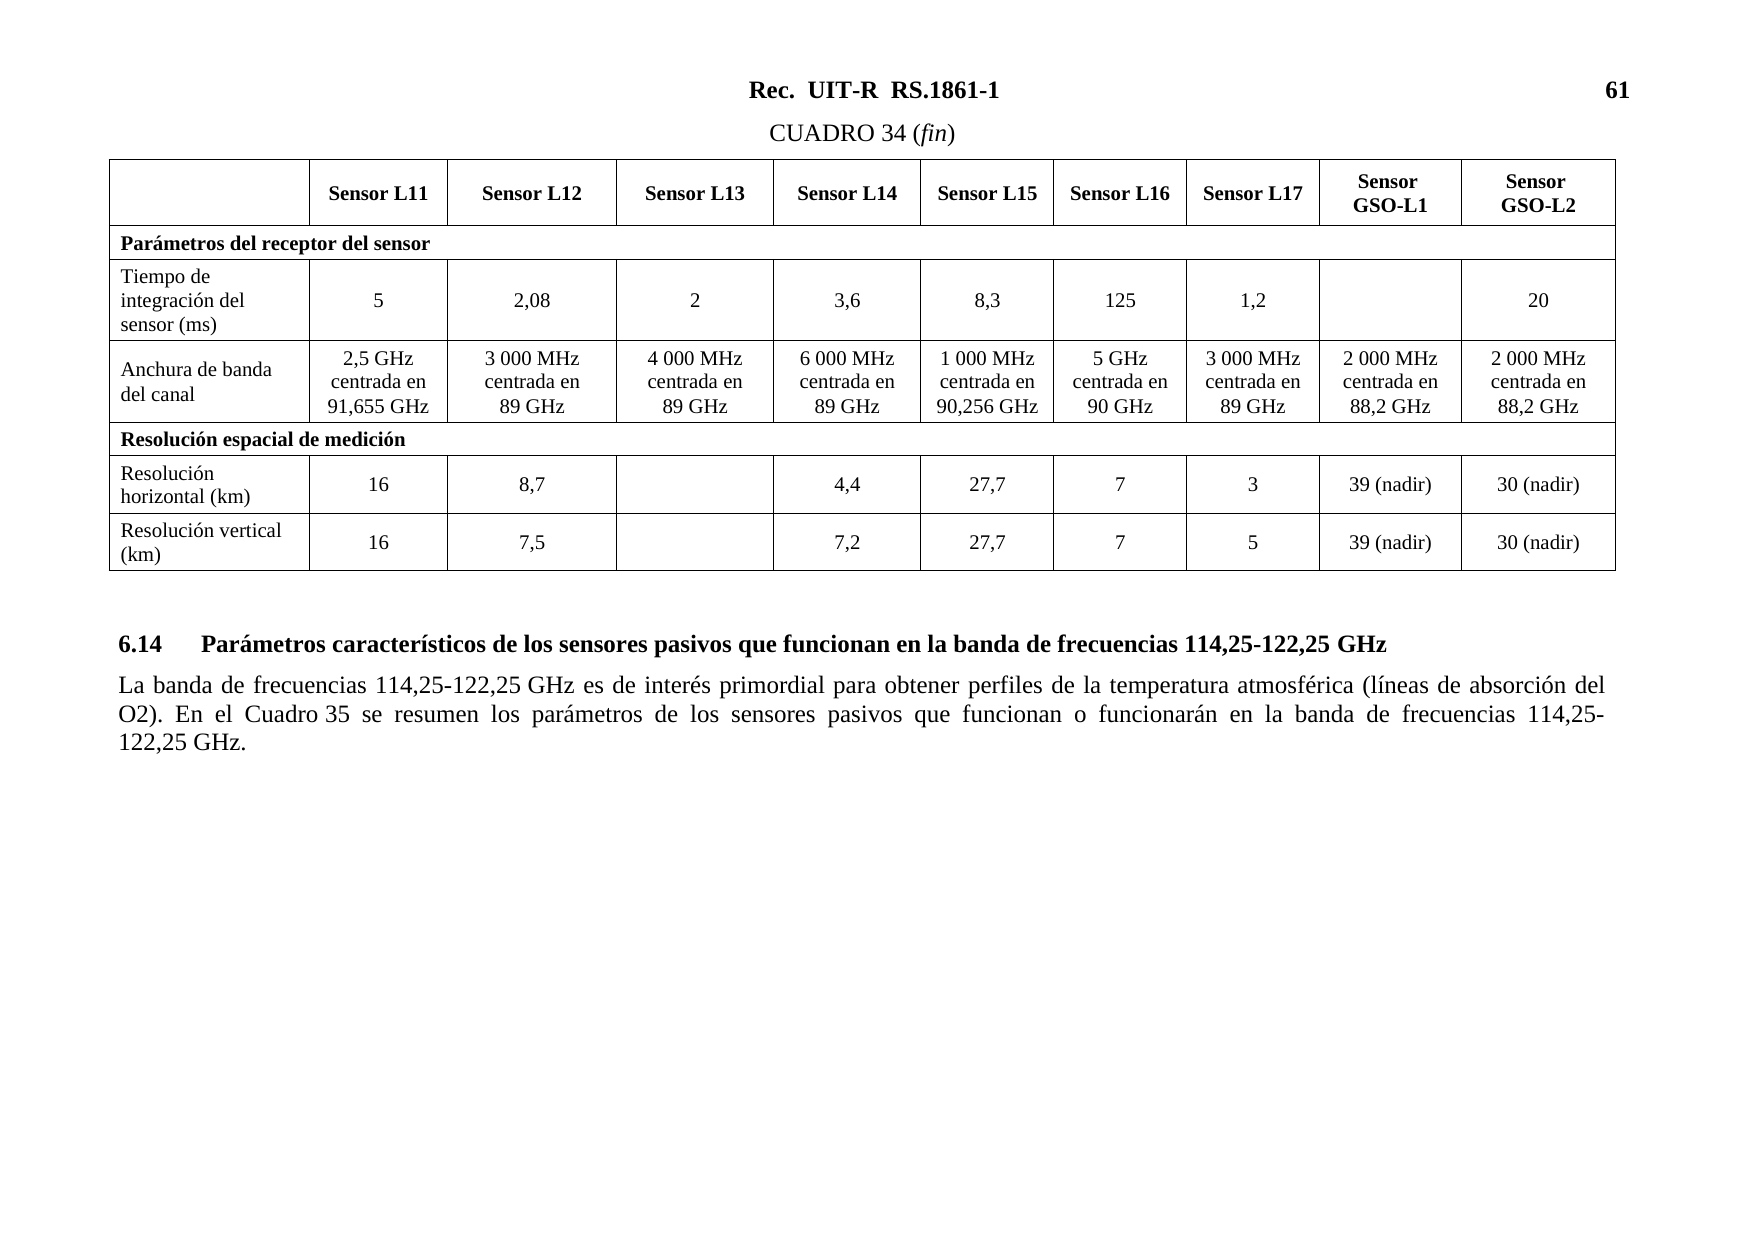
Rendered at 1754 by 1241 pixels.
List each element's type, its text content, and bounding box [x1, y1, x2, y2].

subtitle 6.14 Parámetros característicos de los sensores pasivos que funcionan en la banda de frecuencias 114,25-122,25 GHz [118, 629, 1606, 657]
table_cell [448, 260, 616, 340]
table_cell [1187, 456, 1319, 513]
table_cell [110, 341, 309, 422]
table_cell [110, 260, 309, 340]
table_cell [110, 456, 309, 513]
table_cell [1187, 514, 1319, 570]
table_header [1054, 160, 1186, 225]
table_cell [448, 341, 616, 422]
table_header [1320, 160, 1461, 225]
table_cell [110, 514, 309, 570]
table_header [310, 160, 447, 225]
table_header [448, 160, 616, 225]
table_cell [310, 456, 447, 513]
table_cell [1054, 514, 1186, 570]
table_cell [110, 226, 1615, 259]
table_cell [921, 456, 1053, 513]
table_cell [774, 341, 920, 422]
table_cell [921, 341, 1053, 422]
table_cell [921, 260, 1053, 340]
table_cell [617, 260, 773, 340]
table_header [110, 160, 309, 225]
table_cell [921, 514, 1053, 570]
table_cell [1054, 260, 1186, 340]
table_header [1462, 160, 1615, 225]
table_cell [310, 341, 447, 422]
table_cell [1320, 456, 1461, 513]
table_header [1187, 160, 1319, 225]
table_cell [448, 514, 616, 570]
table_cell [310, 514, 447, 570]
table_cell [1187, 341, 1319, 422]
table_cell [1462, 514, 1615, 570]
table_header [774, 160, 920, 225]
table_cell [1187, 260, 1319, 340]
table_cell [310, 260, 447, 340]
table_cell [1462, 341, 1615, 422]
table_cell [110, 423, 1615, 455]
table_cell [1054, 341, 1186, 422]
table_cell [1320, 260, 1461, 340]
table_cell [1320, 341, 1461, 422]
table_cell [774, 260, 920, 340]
text CUADRO 34 (fin) [118, 118, 1606, 147]
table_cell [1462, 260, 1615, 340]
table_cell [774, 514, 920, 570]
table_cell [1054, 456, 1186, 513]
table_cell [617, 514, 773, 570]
text La banda de frecuencias 114,25-122,25 GHz es de interés primordial para obtener perfiles de la temperatura atmosférica (líneas de absorción del O2). En el Cuadro 35 se resumen los parámetros de los sensores pasivos que funcionan o funcionarán en la banda de frecuencias 114,25-122,25 GHz. [118, 670, 1606, 756]
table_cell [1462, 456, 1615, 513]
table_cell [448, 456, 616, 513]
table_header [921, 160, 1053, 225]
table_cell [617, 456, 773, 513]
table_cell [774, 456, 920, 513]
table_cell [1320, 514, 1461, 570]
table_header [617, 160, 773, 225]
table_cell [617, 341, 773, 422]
